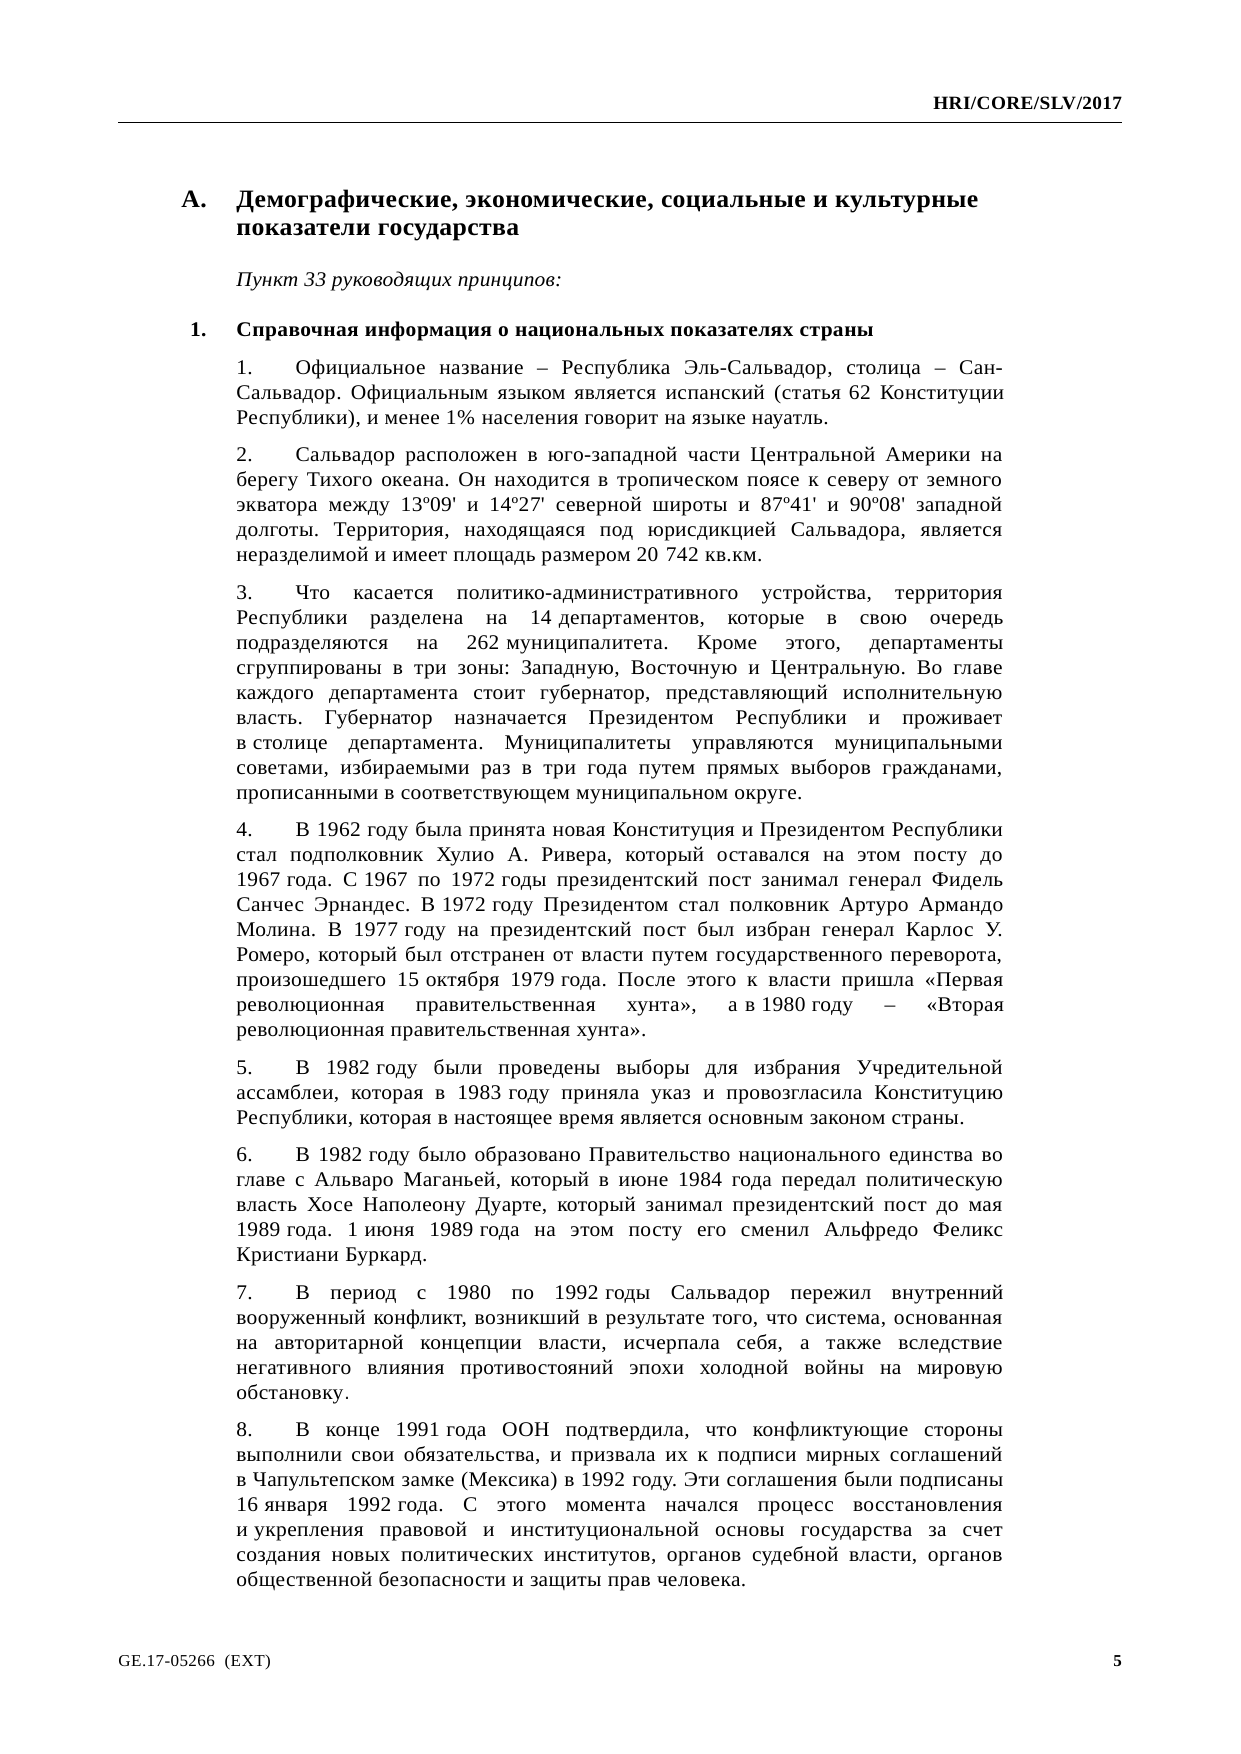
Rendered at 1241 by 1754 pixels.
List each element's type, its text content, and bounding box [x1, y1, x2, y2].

text 6. В 1982 году было образовано Правительство национального единства во главе с Альваро Маганьей, который в июне 1984 года передал политическую власть Хосе Наполеону Дуарте, который занимал президентский пост до мая 1989 года. 1 июня 1989 года на этом посту его сменил Альфредо Феликс Кристиани Буркард. [236, 1141, 1004, 1266]
text Пункт 33 руководящих принципов: [118, 266, 1004, 291]
text 5. В 1982 году были проведены выборы для избрания Учредительной ассамблеи, которая в 1983 году приняла указ и провозгласила Конституцию Республики, которая в настоящее время является основным законом страны. [236, 1054, 1004, 1129]
text 4. В 1962 году была принята новая Конституция и Президентом Республики стал подполковник Хулио А. Ривера, который оставался на этом посту до 1967 года. С 1967 по 1972 годы президентский пост занимал генерал Фидель Санчес Эрнандес. В 1972 году Президентом стал полковник Артуро Армандо Молина. В 1977 году на президентский пост был избран генерал Карлос У. Ромеро, который был отстранен от власти путем государственного переворота, произошедшего 15 октября 1979 года. После этого к власти пришла «Первая революционная правительственная хунта», а в 1980 году – «Вторая революционная правительственная хунта». [236, 816, 1004, 1041]
text 7. В период с 1980 по 1992 годы Сальвадор пережил внутренний вооруженный конфликт, возникший в результате того, что система, основанная на авторитарной концепции власти, исчерпала себя, а также вследствие негативного влияния противостояний эпохи холодной войны на мировую обстановку. [236, 1279, 1004, 1404]
text 1. Справочная информация о национальных показателях страны [118, 316, 1004, 341]
text 1. Официальное название – Республика Эль-Сальвадор, столица – Сан-Сальвадор. Официальным языком является испанский (статья 62 Конституции Республики), и менее 1% населения говорит на языке науатль. [236, 354, 1004, 429]
text 3. Что касается политико-административного устройства, территория Республики разделена на 14 департаментов, которые в свою очередь подразделяются на 262 муниципалитета. Кроме этого, департаменты сгруппированы в три зоны: Западную, Восточную и Центральную. Во главе каждого департамента стоит губернатор, представляющий исполнительную власть. Губернатор назначается Президентом Республики и проживает в столице департамента. Муниципалитеты управляются муниципальными советами, избираемыми раз в три года путем прямых выборов гражданами, прописанными в соответствующем муниципальном округе. [236, 579, 1004, 804]
text 8. В конце 1991 года ООН подтвердила, что конфликтующие стороны выполнили свои обязательства, и призвала их к подписи мирных соглашений в Чапультепском замке (Мексика) в 1992 году. Эти соглашения были подписаны 16 января 1992 года. С этого момента начался процесс восстановления и укрепления правовой и институциональной основы государства за счет создания новых политических институтов, органов судебной власти, органов общественной безопасности и защиты прав человека. [236, 1416, 1004, 1591]
text A. Демографические, экономические, социальные и культурные показатели государства [118, 185, 1004, 241]
text 2. Сальвадор расположен в юго-западной части Центральной Америки на берегу Тихого океана. Он находится в тропическом поясе к северу от земного экватора между 13º09' и 14º27' северной широты и 87º41' и 90º08' западной долготы. Территория, находящаяся под юрисдикцией Сальвадора, является неразделимой и имеет площадь размером 20 742 кв.км. [236, 441, 1004, 566]
